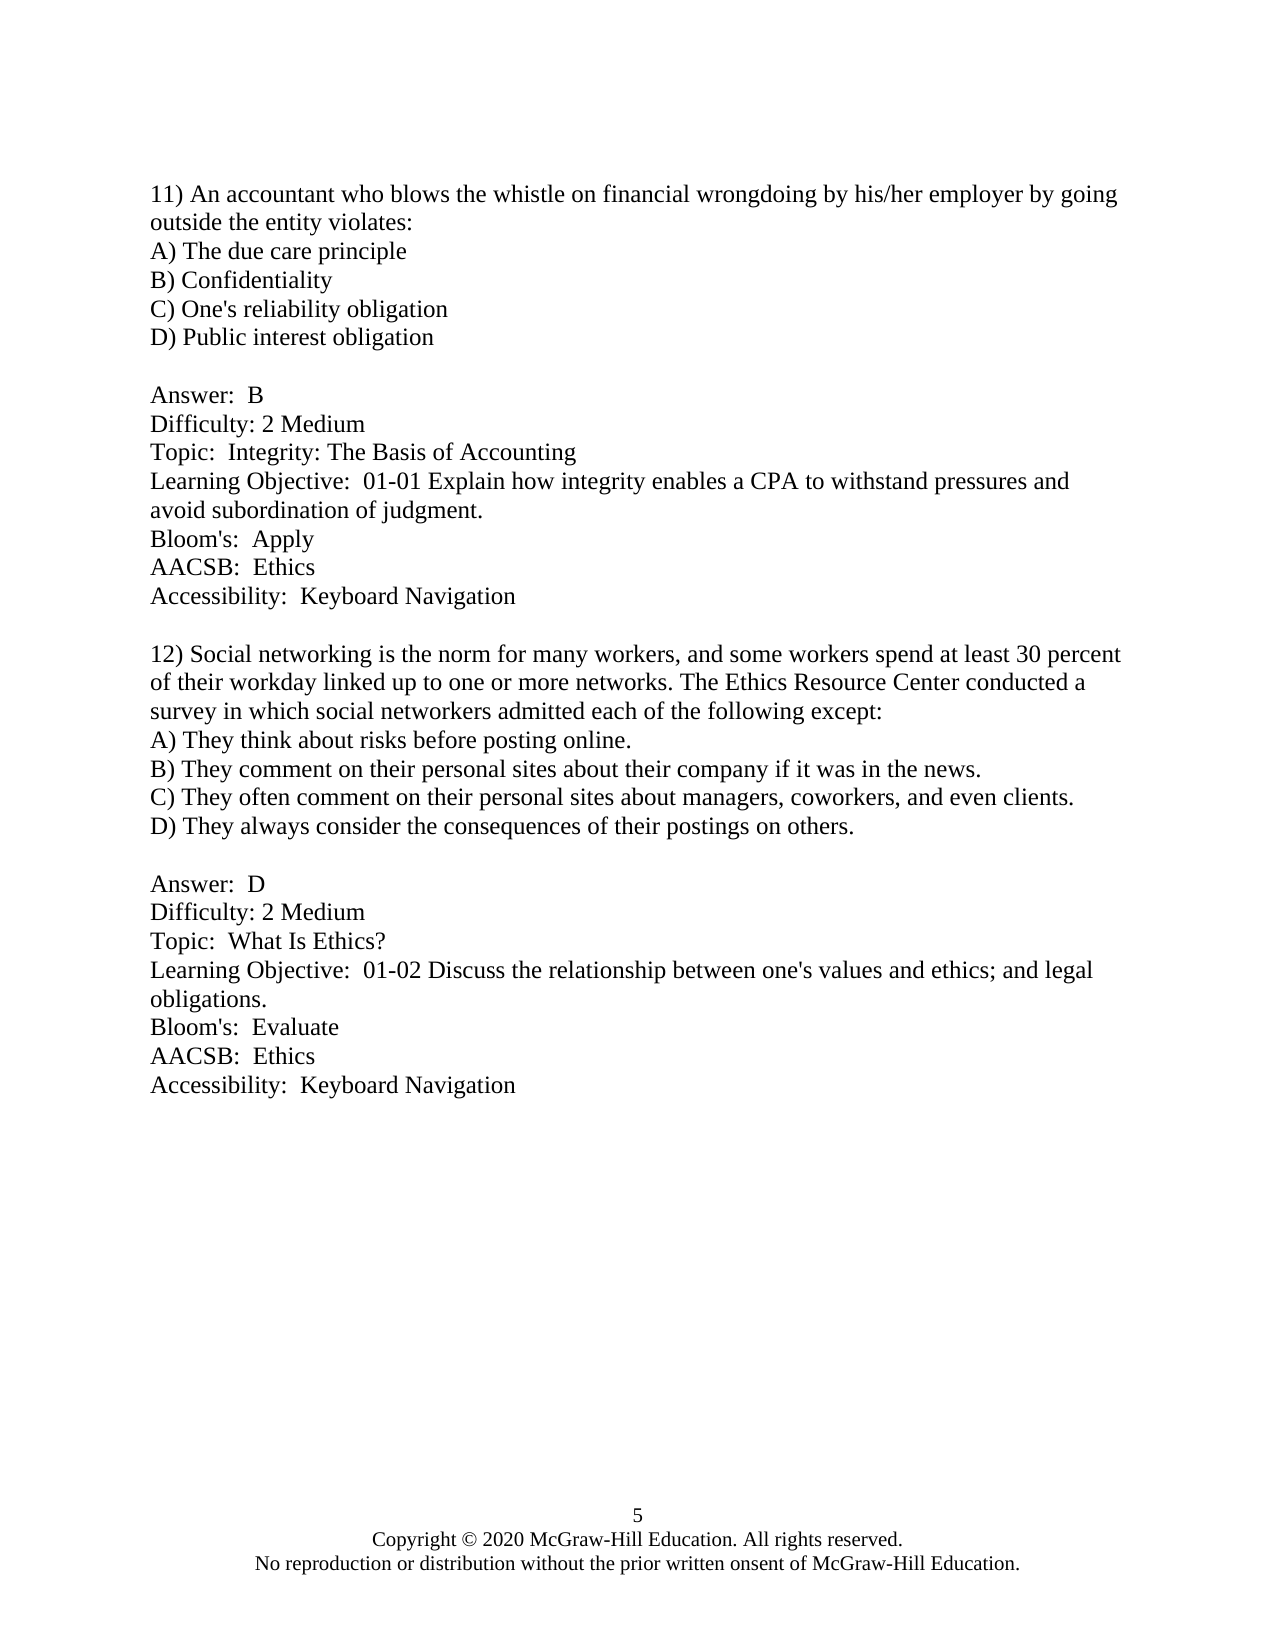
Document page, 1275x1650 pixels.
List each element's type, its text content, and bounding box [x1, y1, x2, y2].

text A) The due care principle [150, 236, 1125, 265]
text 11) An accountant who blows the whistle on financial wrongdoing by his/her employer by going outside the entity violates: [150, 179, 1125, 236]
text B) Confidentiality [150, 265, 1125, 294]
text Topic: What Is Ethics? [150, 926, 1125, 955]
text Difficulty: 2 Medium [150, 409, 1125, 437]
text 12) Social networking is the norm for many workers, and some workers spend at least 30 percent of their workday linked up to one or more networks. The Ethics Resource Center conducted a survey in which social networkers admitted each of the following except: [150, 639, 1125, 725]
text Learning Objective: 01-01 Explain how integrity enables a CPA to withstand pressures and avoid subordination of judgment. [150, 466, 1125, 524]
text B) They comment on their personal sites about their company if it was in the news. [150, 754, 1125, 782]
text Answer: B [150, 380, 1125, 409]
text Accessibility: Keyboard Navigation [150, 581, 1125, 610]
text AACSB: Ethics [150, 1041, 1125, 1070]
text D) Public interest obligation [150, 322, 1125, 351]
text Difficulty: 2 Medium [150, 897, 1125, 926]
text A) They think about risks before posting online. [150, 725, 1125, 754]
text C) They often comment on their personal sites about managers, coworkers, and even clients. [150, 782, 1125, 811]
text Answer: D [150, 869, 1125, 897]
text Bloom's: Apply [150, 524, 1125, 552]
text Learning Objective: 01-02 Discuss the relationship between one's values and ethics; and legal obligations. [150, 955, 1125, 1012]
text C) One's reliability obligation [150, 294, 1125, 322]
text D) They always consider the consequences of their postings on others. [150, 811, 1125, 840]
text Accessibility: Keyboard Navigation [150, 1070, 1125, 1099]
text Bloom's: Evaluate [150, 1012, 1125, 1041]
text Topic: Integrity: The Basis of Accounting [150, 437, 1125, 466]
text AACSB: Ethics [150, 552, 1125, 581]
